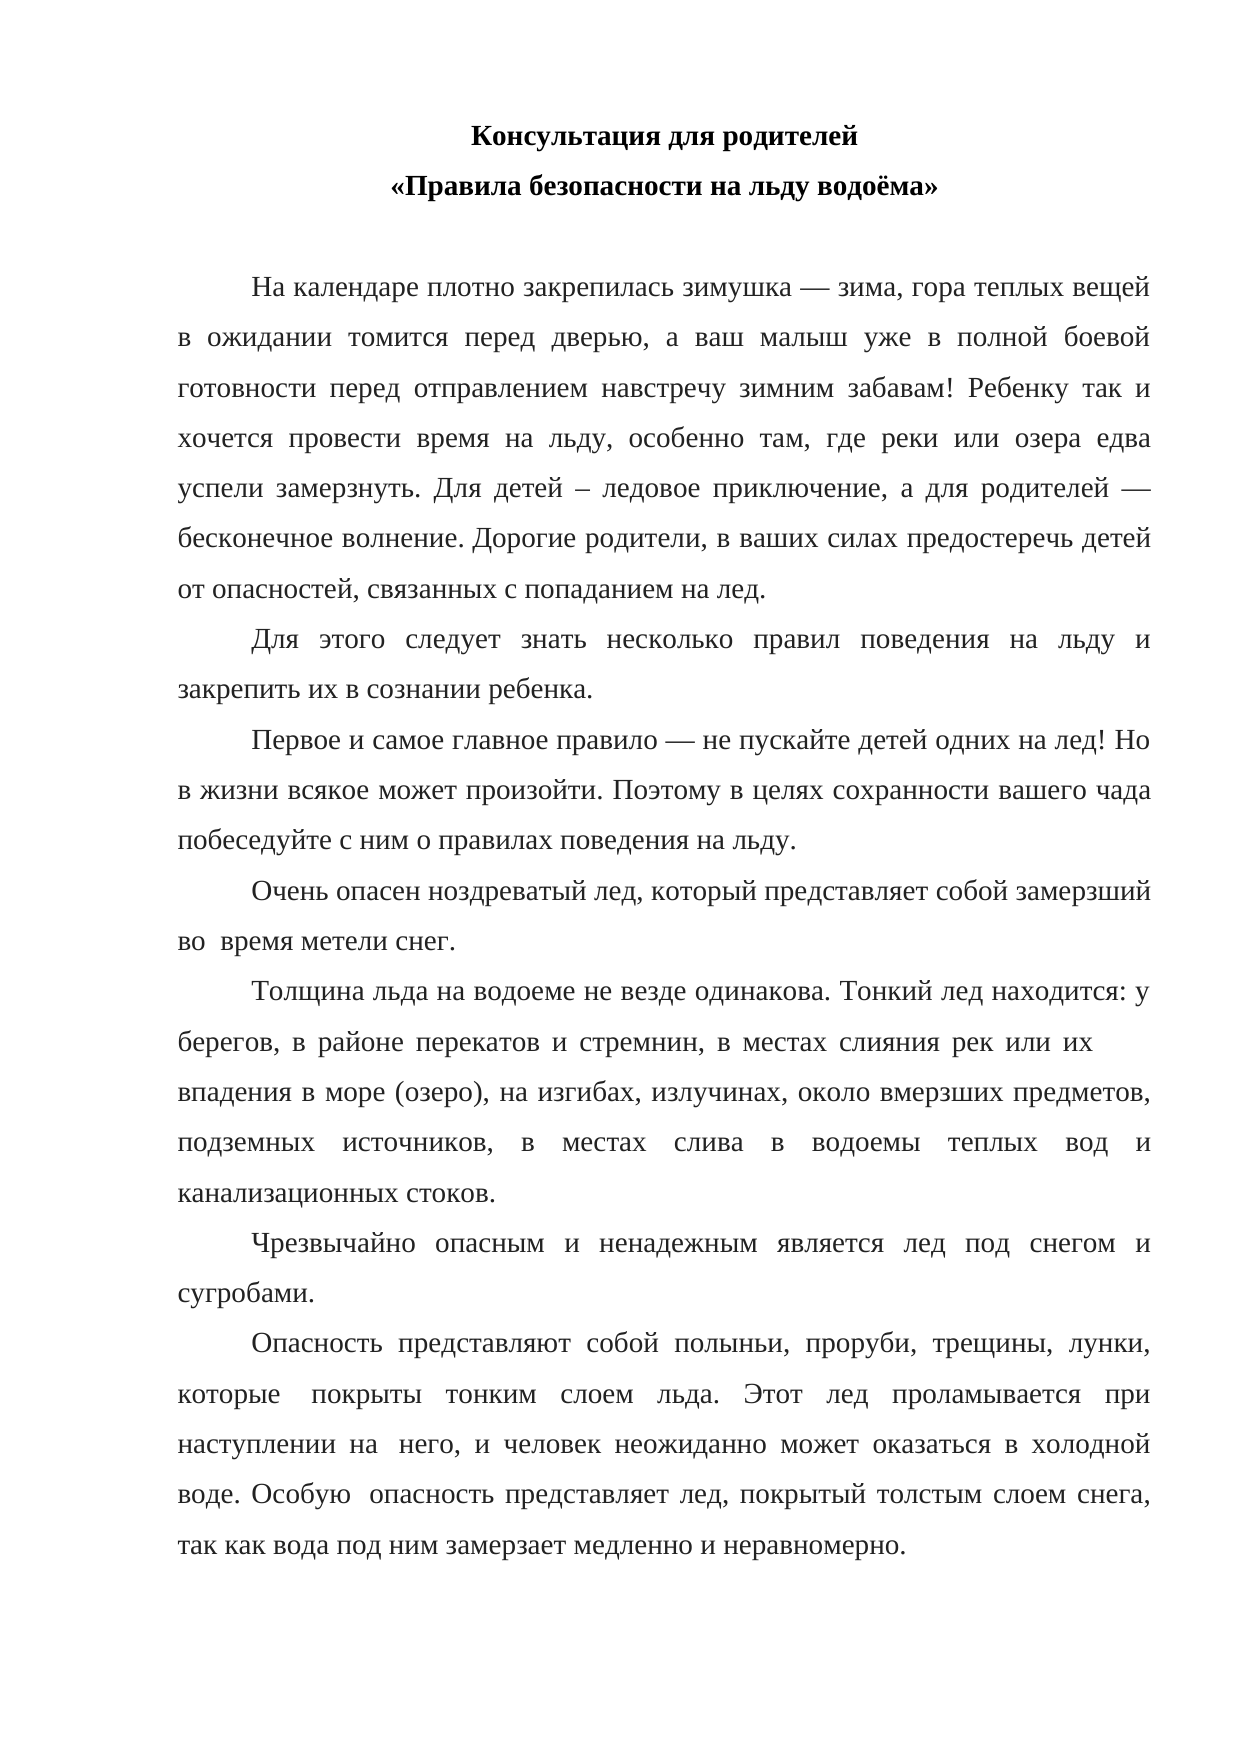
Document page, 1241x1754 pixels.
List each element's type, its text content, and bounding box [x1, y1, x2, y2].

text На календаре плотно закрепилась зимушка — зима, гора теплых вещей в ожидании томится перед дверью, а ваш малыш уже в полной боевой готовности перед отправлением навстречу зимним забавам! Ребенку так и хочется провести время на льду, особенно там, где реки или озера едва успели замерзнуть. Для детей – ледовое приключение, а для родителей — бесконечное волнение. Дорогие родители, в ваших силах предостеречь детей от опасностей, связанных с попаданием на лед. [177, 269, 1152, 604]
text Консультация для родителей [177, 118, 1152, 152]
text Очень опасен ноздреватый лед, который представляет собой замерзший во время метели снег. [177, 873, 1152, 957]
text Опасность представляют собой полыньи, проруби, трещины, лунки, которые покрыты тонким слоем льда. Этот лед проламывается при наступлении на него, и человек неожиданно может оказаться в холодной воде. Особую опасность представляет лед, покрытый толстым слоем снега, так как вода под ним замерзает медленно и неравномерно. [177, 1326, 1152, 1560]
text Для этого следует знать несколько правил поведения на льду и закрепить их в сознании ребенка. [177, 621, 1152, 705]
text Первое и самое главное правило — не пускайте детей одних на лед! Но в жизни всякое может произойти. Поэтому в целях сохранности вашего чада побеседуйте с ним о правилах поведения на льду. [177, 722, 1152, 856]
text Толщина льда на водоеме не везде одинакова. Тонкий лед находится: у берегов, в районе перекатов и стремнин, в местах слияния рек или их впадения в море (озеро), на изгибах, излучинах, около вмерзших предметов, подземных источников, в местах слива в водоемы теплых вод и канализационных стоков. [177, 973, 1152, 1208]
text Чрезвычайно опасным и ненадежным является лед под снегом и сугробами. [177, 1225, 1152, 1309]
text «Правила безопасности на льду водоёма» [177, 168, 1152, 202]
